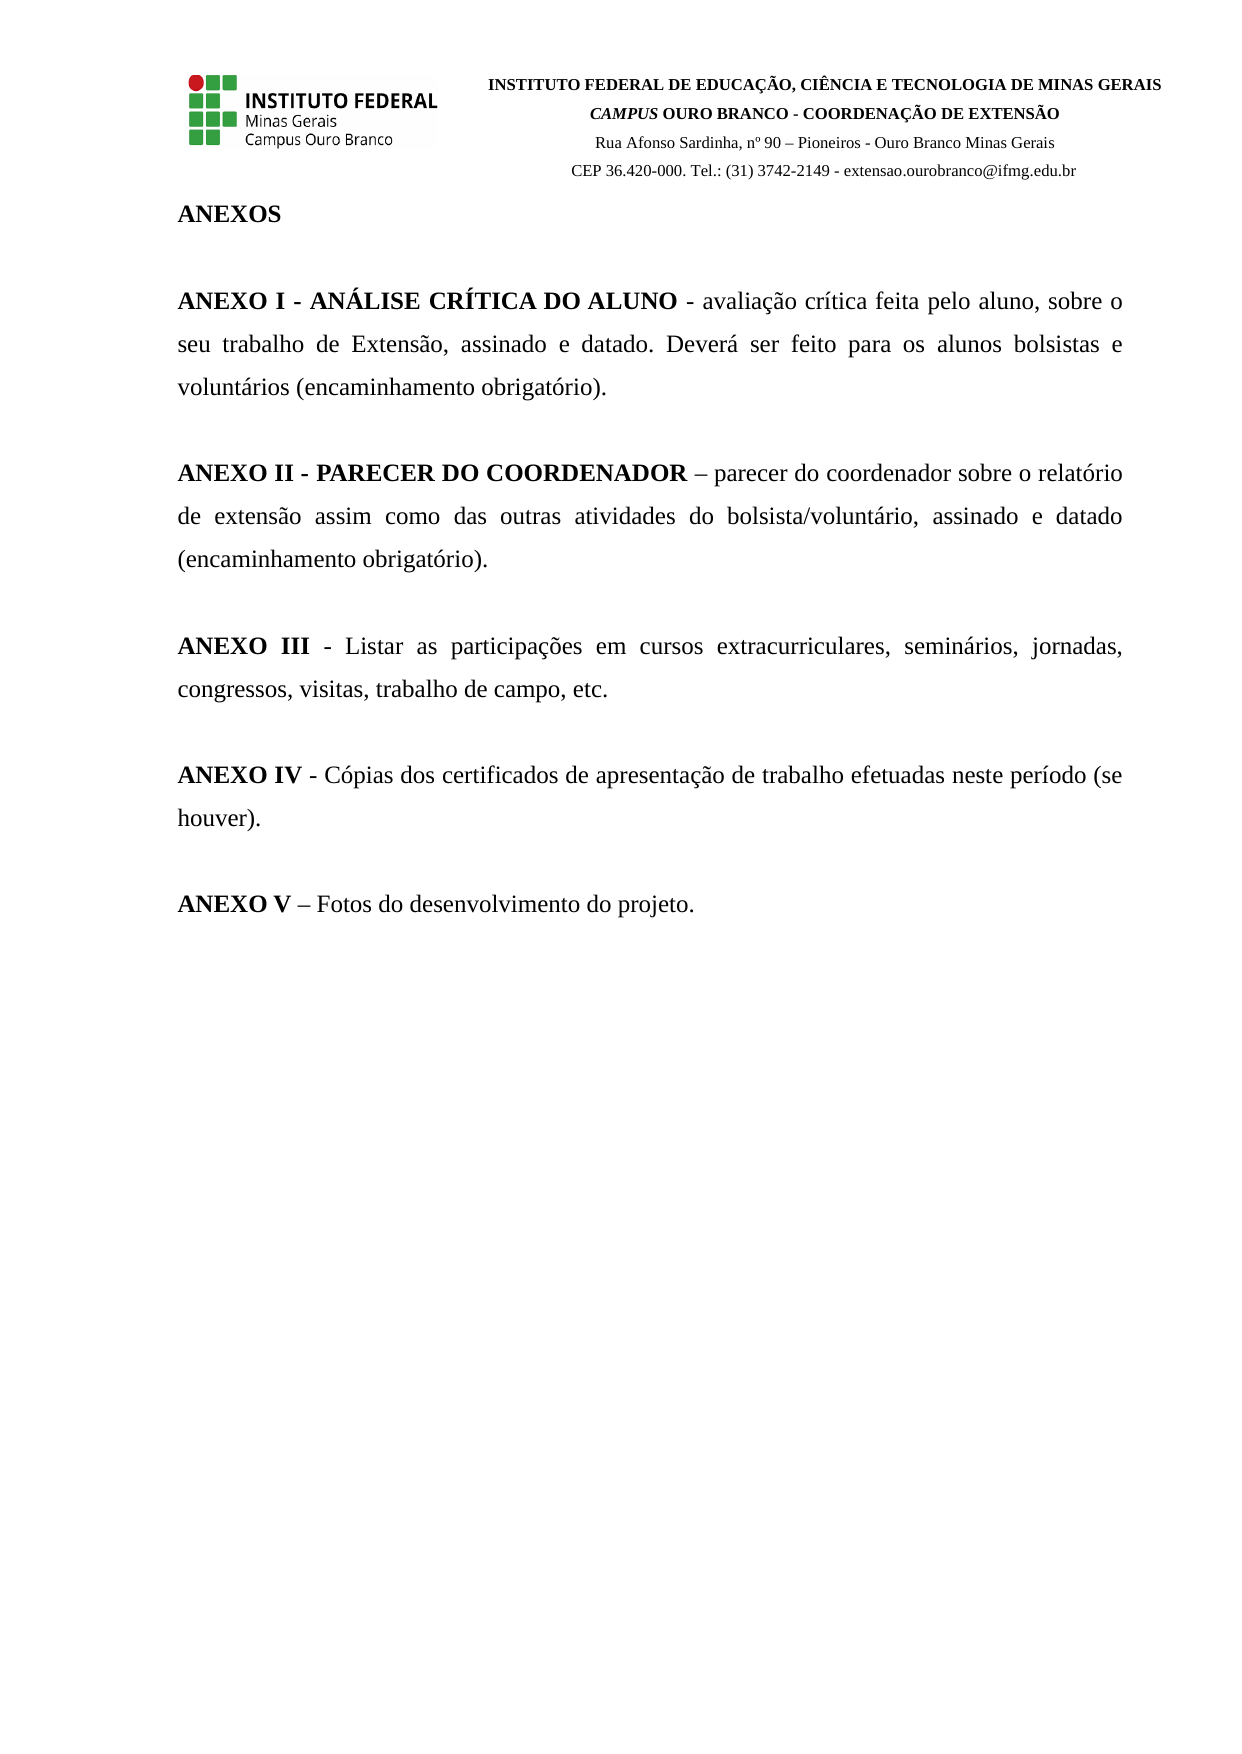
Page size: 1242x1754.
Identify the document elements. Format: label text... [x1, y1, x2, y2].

text ANEXO IV - Cópias dos certificados de apresentação de trabalho efetuadas neste período (se houver). [177, 760, 1123, 832]
picture [188, 75, 438, 149]
text ANEXO III - Listar as participações em cursos extracurriculares, seminários, jornadas, congressos, visitas, trabalho de campo, etc. [177, 631, 1123, 703]
text ANEXO II - Parecer do COORDENador – parecer do coordenador sobre o relatório de extensão assim como das outras atividades do bolsista/voluntário, assinado e datado (encaminhamento obrigatório). [177, 458, 1123, 573]
text ANEXOS [177, 199, 1123, 228]
text ANEXO I - ANÁLISE crítica do ALUNO - avaliação crítica feita pelo aluno, sobre o seu trabalho de Extensão, assinado e datado. Deverá ser feito para os alunos bolsistas e voluntários (encaminhamento obrigatório). [177, 286, 1123, 401]
text ANEXO V – Fotos do desenvolvimento do projeto. [177, 889, 1123, 918]
